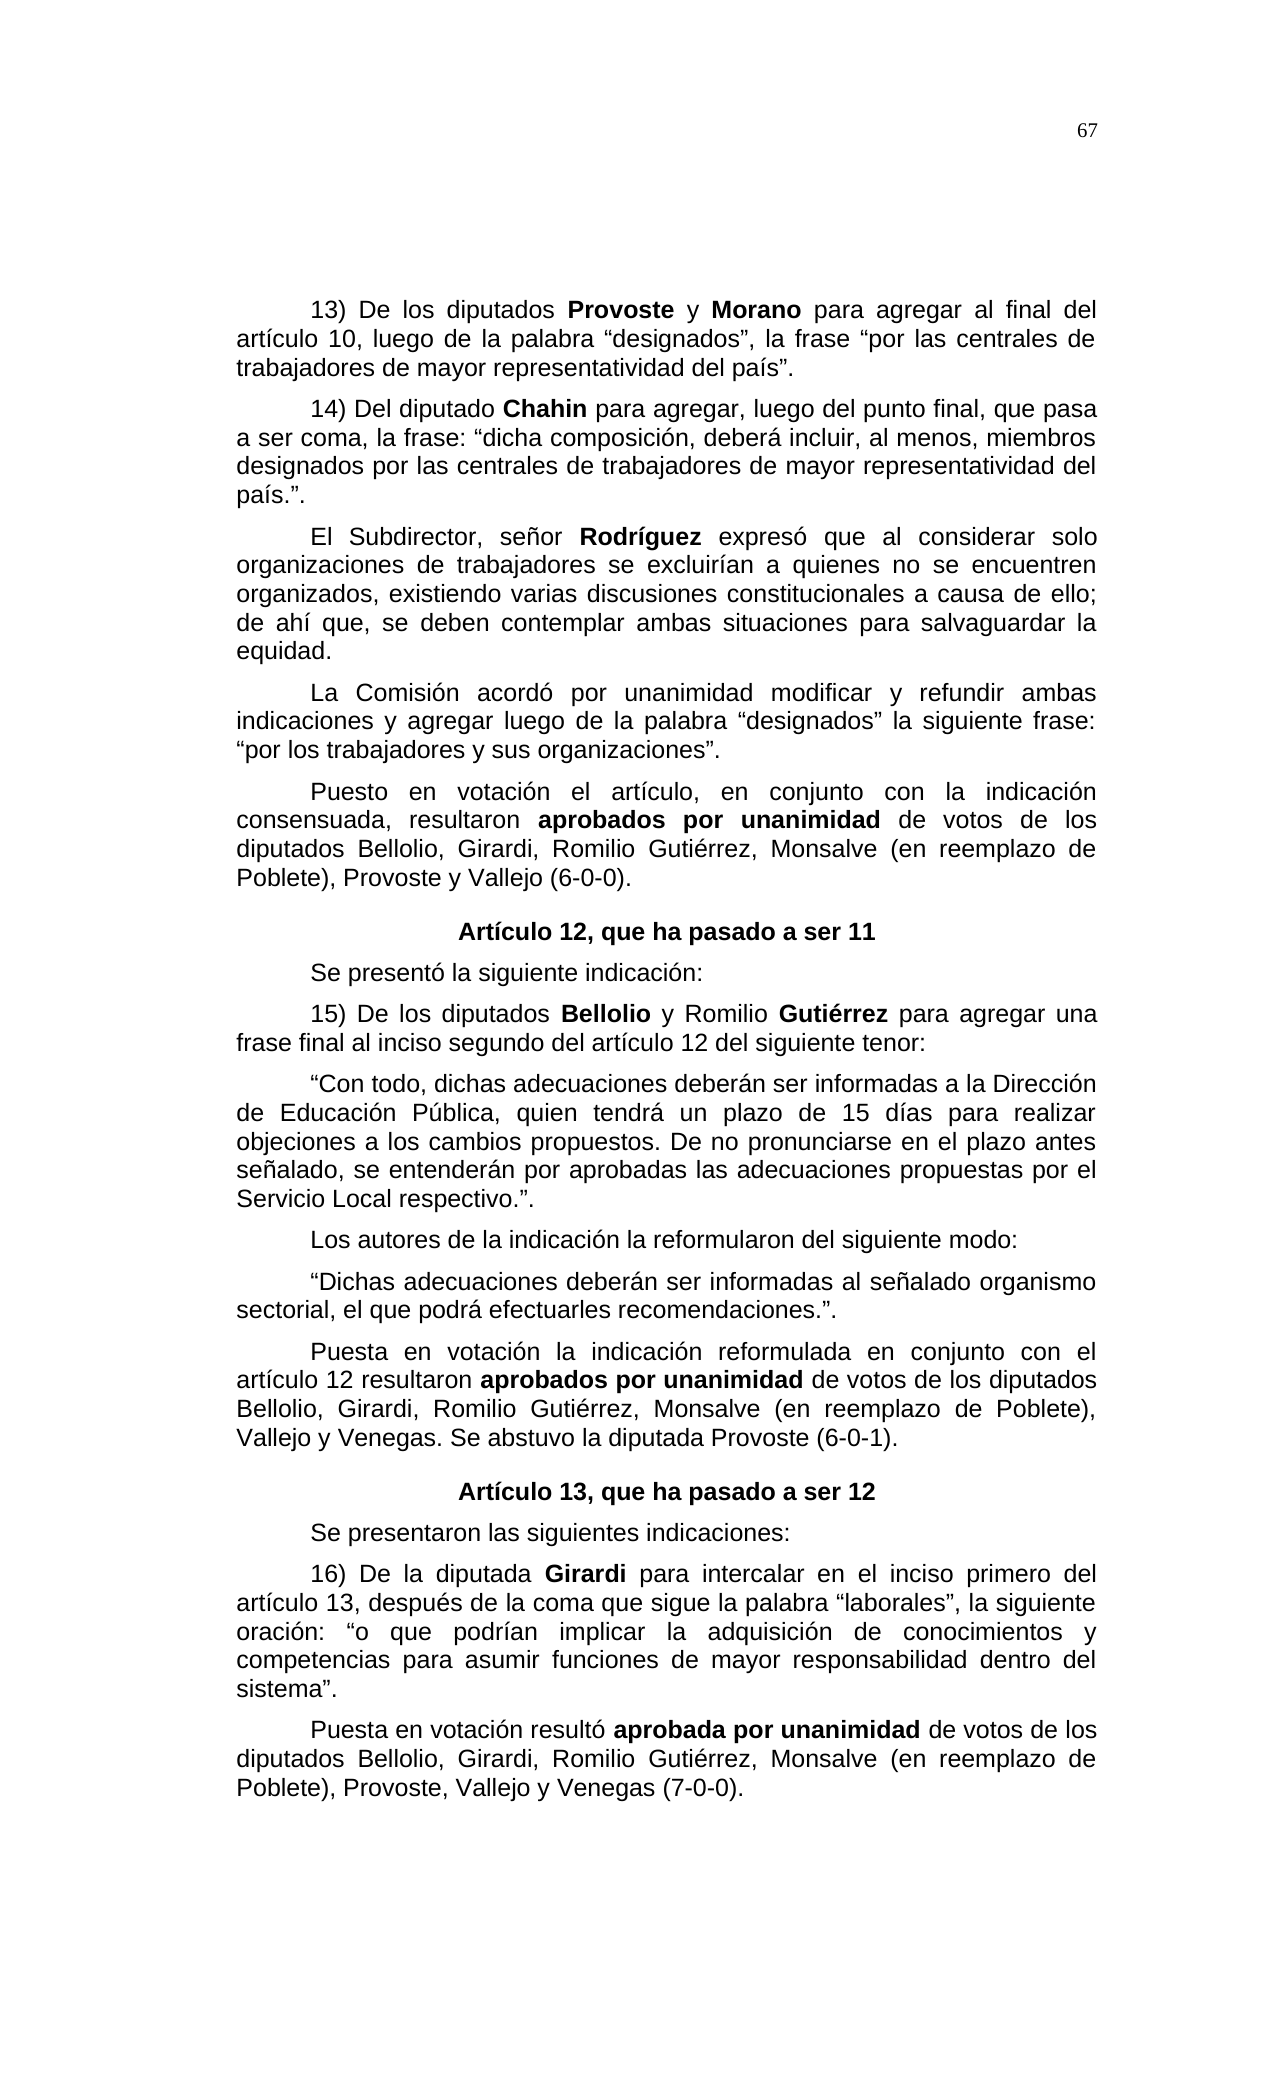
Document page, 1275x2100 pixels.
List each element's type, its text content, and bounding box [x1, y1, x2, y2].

text La Comisión acordó por unanimidad modificar y refundir ambas indicaciones y agregar luego de la palabra “designados” la siguiente frase: “por los trabajadores y sus organizaciones”. [236, 678, 1098, 764]
text Los autores de la indicación la reformularon del siguiente modo: [236, 1225, 1098, 1254]
text 14) Del diputado Chahin para agregar, luego del punto final, que pasa a ser coma, la frase: “dicha composición, deberá incluir, al menos, miembros designados por las centrales de trabajadores de mayor representatividad del país.”. [236, 394, 1098, 509]
text Se presentó la siguiente indicación: [236, 958, 1098, 987]
text El Subdirector, señor Rodríguez expresó que al considerar solo organizaciones de trabajadores se excluirían a quienes no se encuentren organizados, existiendo varias discusiones constitucionales a causa de ello; de ahí que, se deben contemplar ambas situaciones para salvaguardar la equidad. [236, 522, 1098, 665]
text 13) De los diputados Provoste y Morano para agregar al final del artículo 10, luego de la palabra “designados”, la frase “por las centrales de trabajadores de mayor representatividad del país”. [236, 295, 1098, 382]
text Puesta en votación la indicación reformulada en conjunto con el artículo 12 resultaron aprobados por unanimidad de votos de los diputados Bellolio, Girardi, Romilio Gutiérrez, Monsalve (en reemplazo de Poblete), Vallejo y Venegas. Se abstuvo la diputada Provoste (6-0-1). [236, 1337, 1098, 1452]
text Puesta en votación resultó aprobada por unanimidad de votos de los diputados Bellolio, Girardi, Romilio Gutiérrez, Monsalve (en reemplazo de Poblete), Provoste, Vallejo y Venegas (7-0-0). [236, 1715, 1098, 1802]
text “Dichas adecuaciones deberán ser informadas al señalado organismo sectorial, el que podrá efectuarles recomendaciones.”. [236, 1267, 1098, 1324]
text 16) De la diputada Girardi para intercalar en el inciso primero del artículo 13, después de la coma que sigue la palabra “laborales”, la siguiente oración: “o que podrían implicar la adquisición de conocimientos y competencias para asumir funciones de mayor responsabilidad dentro del sistema”. [236, 1559, 1098, 1703]
text 15) De los diputados Bellolio y Romilio Gutiérrez para agregar una frase final al inciso segundo del artículo 12 del siguiente tenor: [236, 999, 1098, 1057]
text Puesto en votación el artículo, en conjunto con la indicación consensuada, resultaron aprobados por unanimidad de votos de los diputados Bellolio, Girardi, Romilio Gutiérrez, Monsalve (en reemplazo de Poblete), Provoste y Vallejo (6-0-0). [236, 777, 1098, 892]
text Se presentaron las siguientes indicaciones: [236, 1518, 1098, 1547]
text Artículo 12, que ha pasado a ser 11 [236, 917, 1098, 945]
text “Con todo, dichas adecuaciones deberán ser informadas a la Dirección de Educación Pública, quien tendrá un plazo de 15 días para realizar objeciones a los cambios propuestos. De no pronunciarse en el plazo antes señalado, se entenderán por aprobadas las adecuaciones propuestas por el Servicio Local respectivo.”. [236, 1069, 1098, 1213]
text Artículo 13, que ha pasado a ser 12 [236, 1477, 1098, 1505]
